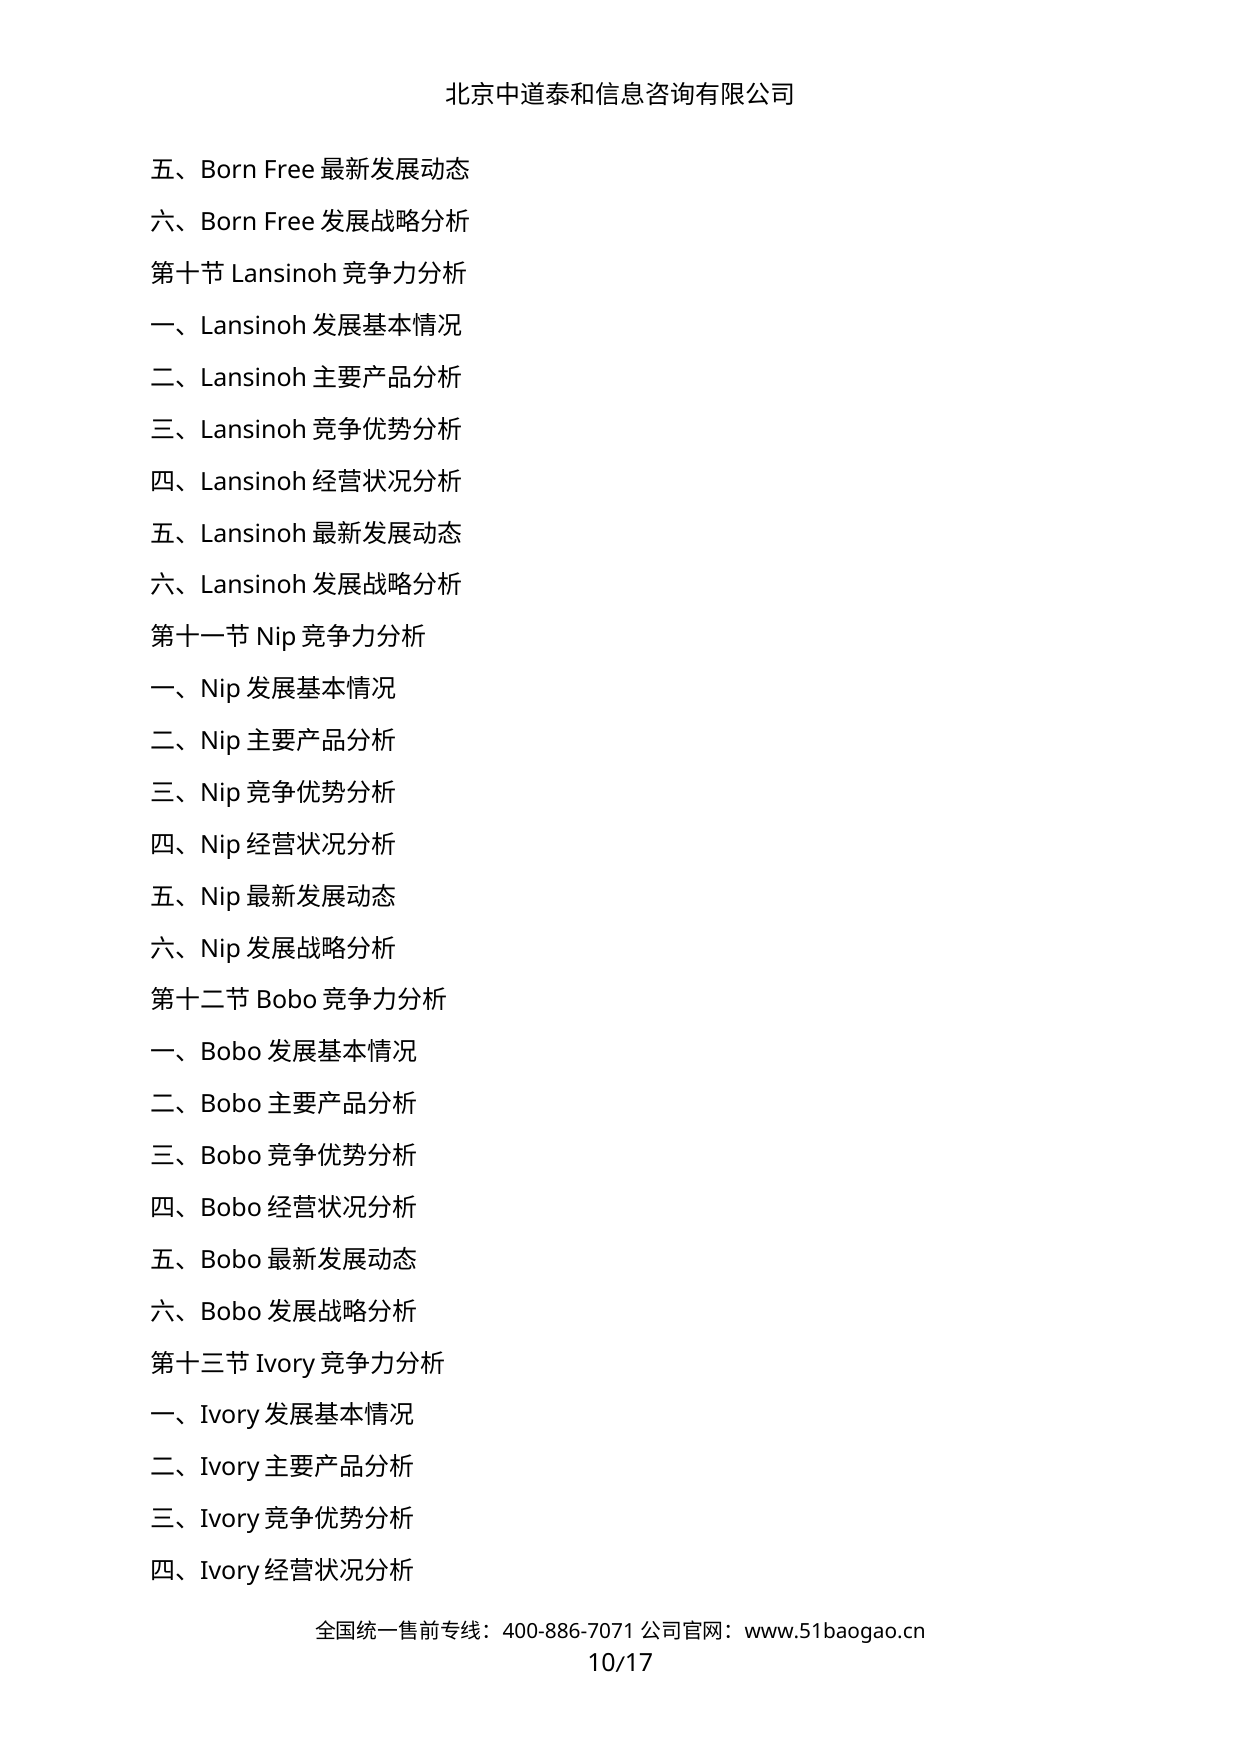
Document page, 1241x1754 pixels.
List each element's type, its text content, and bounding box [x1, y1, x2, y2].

text 五、Born Free最新发展动态 [150, 150, 1090, 186]
text 第十一节 Nip竞争力分析 [150, 617, 1090, 653]
text 三、Ivory竞争优势分析 [150, 1499, 1090, 1535]
text 二、Ivory主要产品分析 [150, 1447, 1090, 1483]
text 四、Bobo经营状况分析 [150, 1187, 1090, 1224]
text 五、Nip最新发展动态 [150, 876, 1090, 912]
text 四、Nip经营状况分析 [150, 824, 1090, 861]
text 六、Born Free发展战略分析 [150, 202, 1090, 238]
text 六、Lansinoh发展战略分析 [150, 565, 1090, 601]
text 五、Bobo最新发展动态 [150, 1239, 1090, 1276]
text 一、Lansinoh发展基本情况 [150, 306, 1090, 342]
text 二、Nip主要产品分析 [150, 721, 1090, 757]
text 一、Ivory发展基本情况 [150, 1395, 1090, 1431]
text 五、Lansinoh最新发展动态 [150, 513, 1090, 549]
text 一、Nip发展基本情况 [150, 669, 1090, 705]
text 二、Bobo主要产品分析 [150, 1084, 1090, 1120]
text 三、Lansinoh竞争优势分析 [150, 409, 1090, 446]
text 第十三节 Ivory竞争力分析 [150, 1343, 1090, 1379]
text 四、Ivory经营状况分析 [150, 1551, 1090, 1587]
text 六、Bobo发展战略分析 [150, 1291, 1090, 1327]
text 三、Bobo竞争优势分析 [150, 1136, 1090, 1172]
text 四、Lansinoh经营状况分析 [150, 461, 1090, 497]
text 三、Nip竞争优势分析 [150, 772, 1090, 809]
text 第十二节 Bobo竞争力分析 [150, 980, 1090, 1016]
text 一、Bobo发展基本情况 [150, 1032, 1090, 1068]
text 二、Lansinoh主要产品分析 [150, 357, 1090, 394]
text 第十节 Lansinoh竞争力分析 [150, 254, 1090, 290]
text 六、Nip发展战略分析 [150, 928, 1090, 964]
